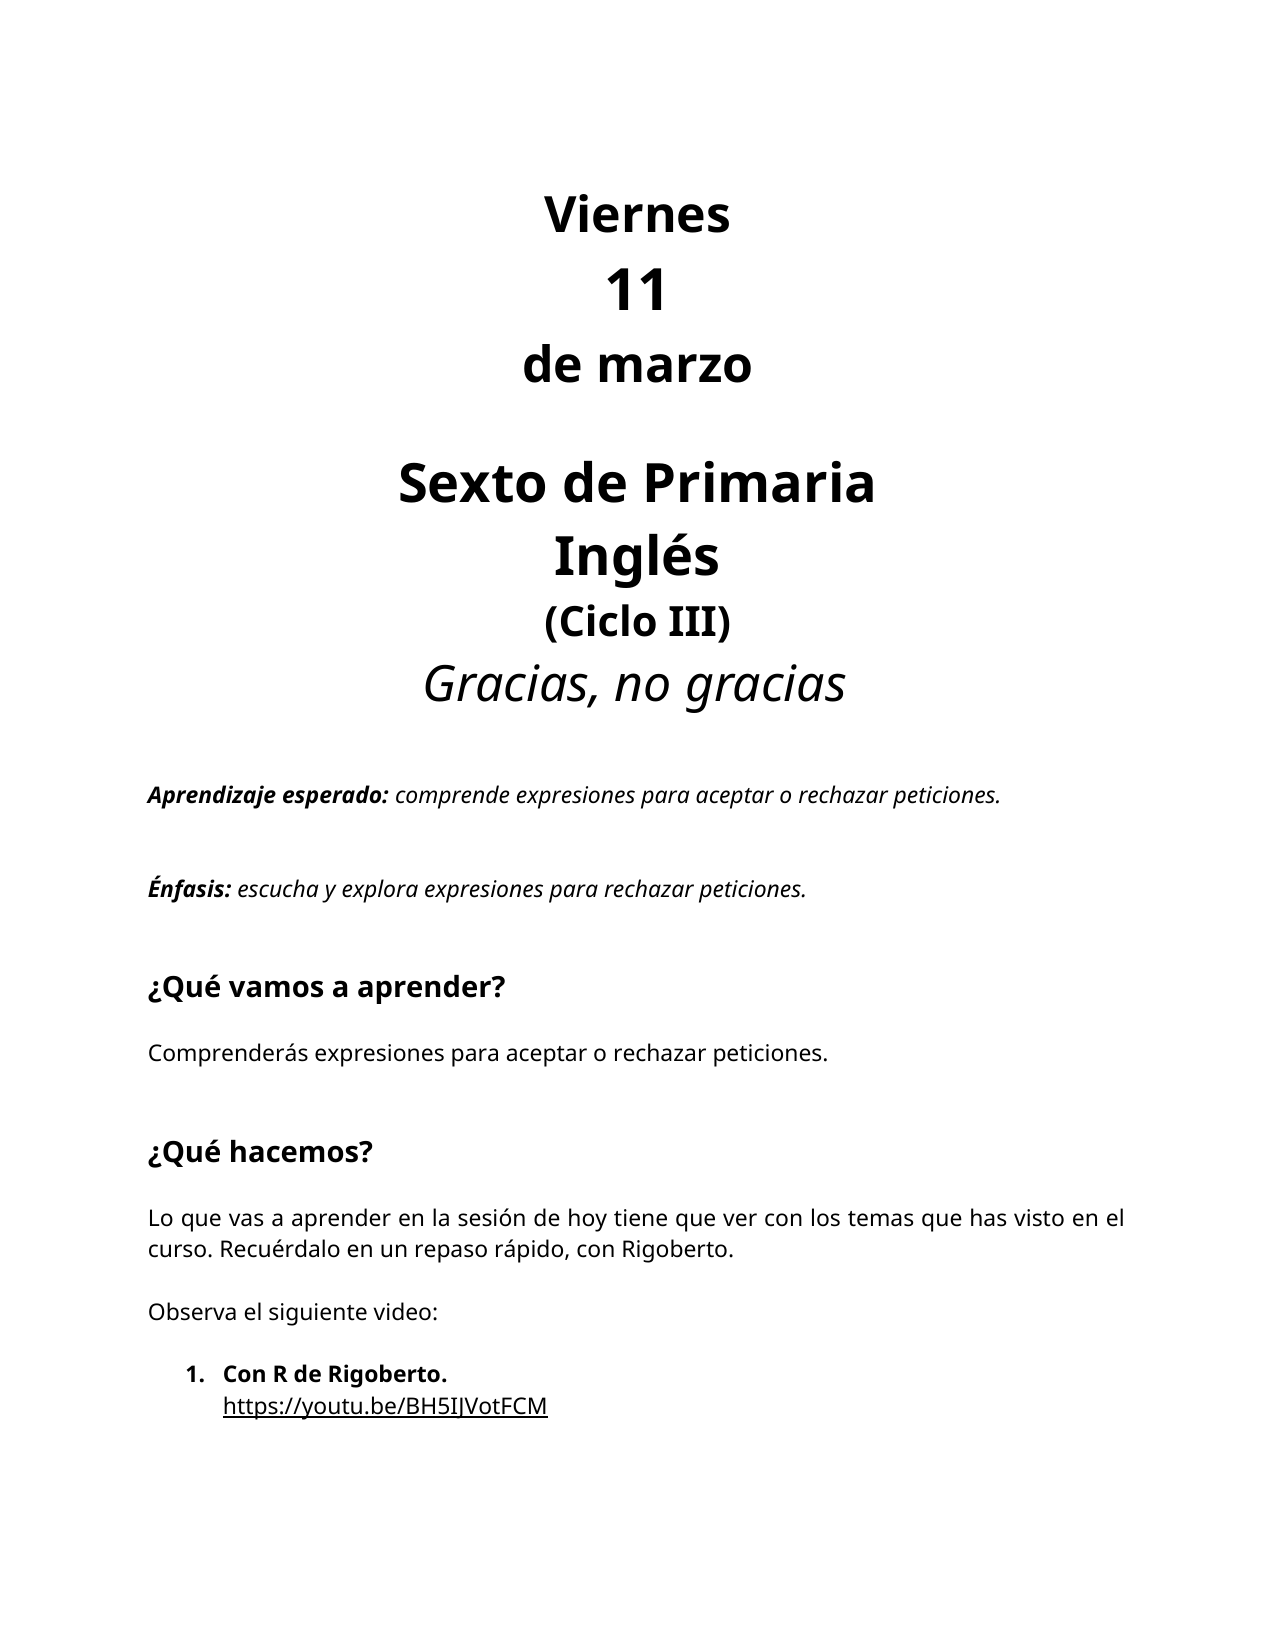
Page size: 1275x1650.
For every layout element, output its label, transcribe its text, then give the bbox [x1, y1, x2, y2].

text Aprendizaje esperado: comprende expresiones para aceptar o rechazar peticiones. [148, 779, 1127, 810]
text Comprenderás expresiones para aceptar o rechazar peticiones. [148, 1037, 1127, 1069]
text Lo que vas a aprender en la sesión de hoy tiene que ver con los temas que has visto en el curso. Recuérdalo en un repaso rápido, con Rigoberto. [148, 1202, 1127, 1264]
text 11 [148, 247, 1127, 328]
text Sexto de Primaria [148, 443, 1127, 518]
text ¿Qué vamos a aprender? [148, 966, 1127, 1006]
text Gracias, no gracias [148, 648, 1127, 716]
text ¿Qué hacemos? [148, 1131, 1127, 1171]
text Inglés [148, 518, 1127, 592]
text Viernes [148, 177, 1127, 247]
text Observa el siguiente video: [148, 1296, 1127, 1327]
list https://youtu.be/BH5IJVotFCM [223, 1389, 1127, 1421]
text de marzo [148, 328, 1127, 397]
text (Ciclo III) [148, 592, 1127, 648]
text Énfasis: escucha y explora expresiones para rechazar peticiones. [148, 873, 1127, 904]
list Con R de Rigoberto. [185, 1358, 1127, 1389]
